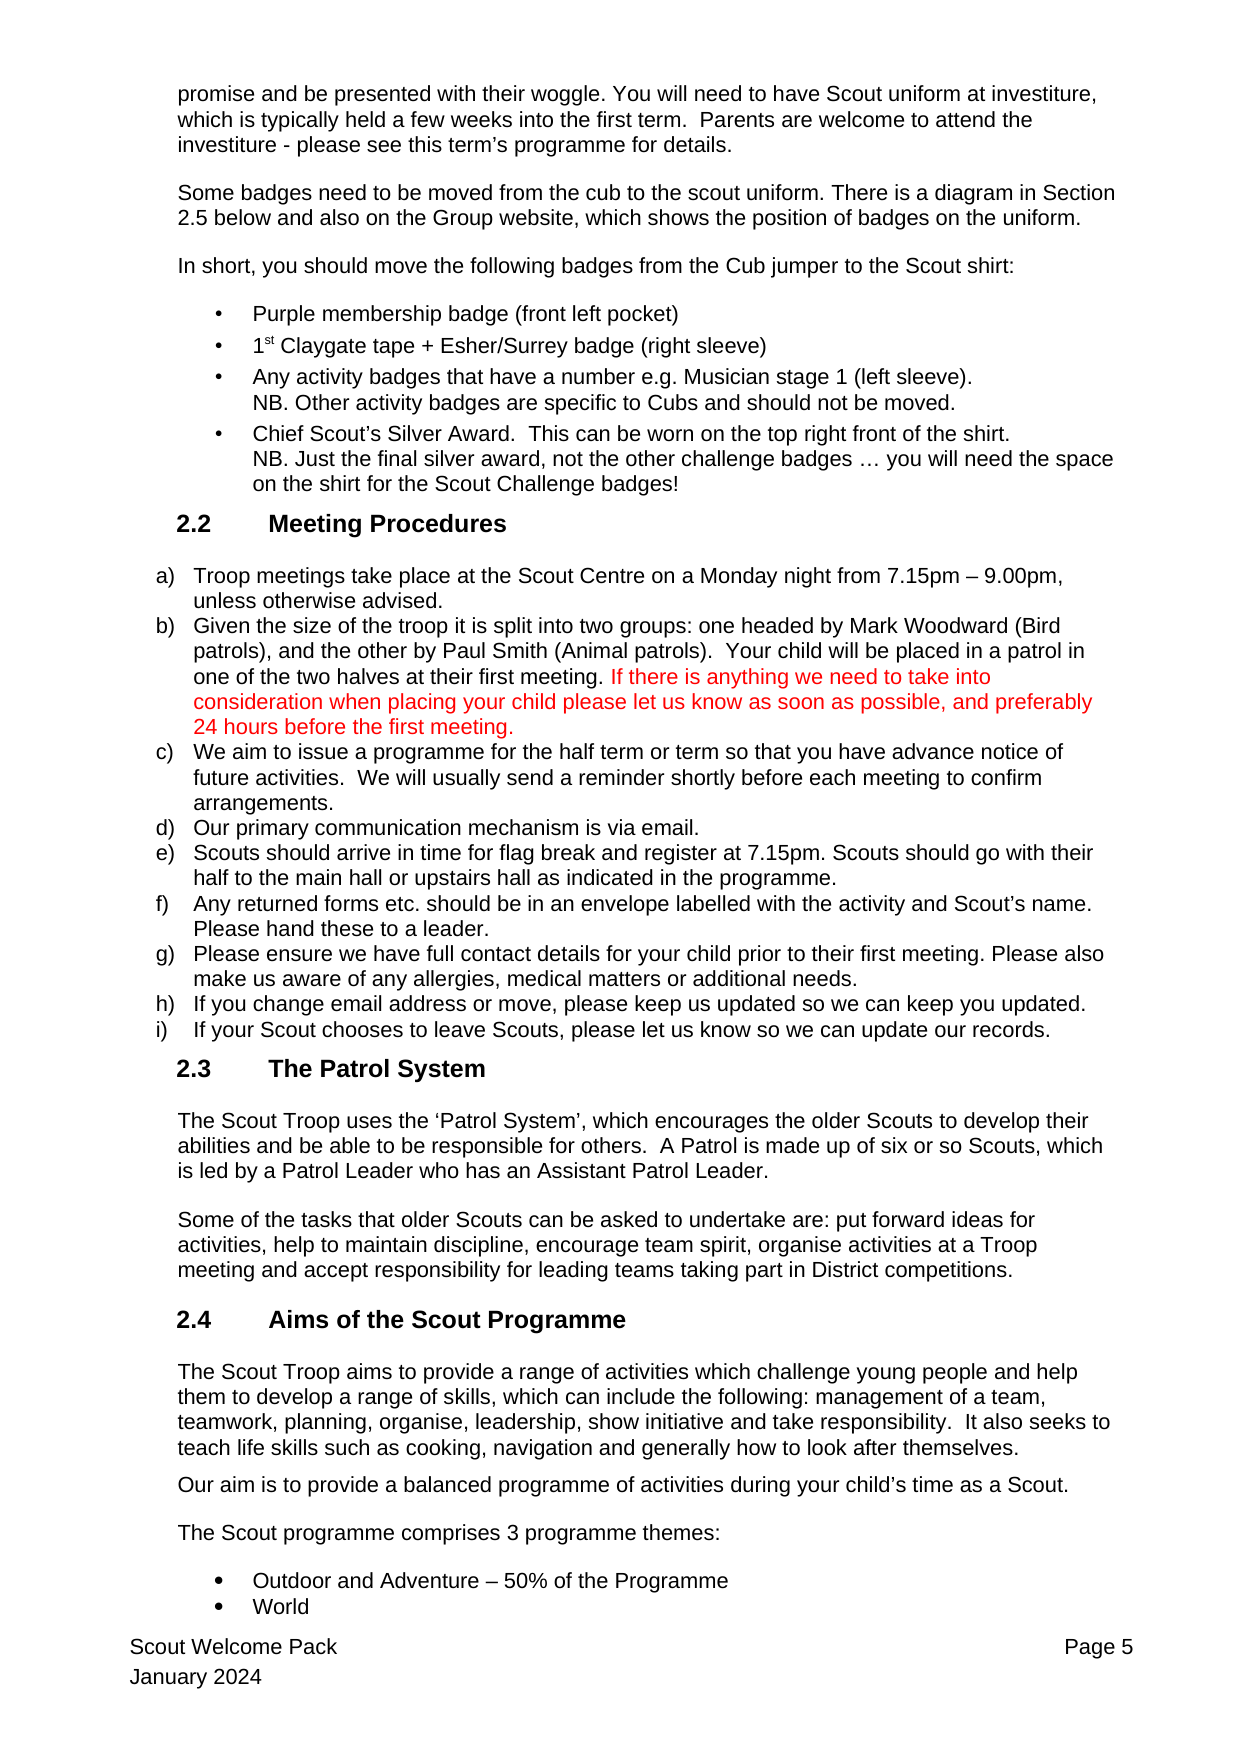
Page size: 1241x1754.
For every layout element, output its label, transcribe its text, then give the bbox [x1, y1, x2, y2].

text The Scout Troop aims to provide a range of activities which challenge young people and help them to develop a range of skills, which can include the following: management of a team, teamwork, planning, organise, leadership, show initiative and take responsibility. It also seeks to teach life skills such as cooking, navigation and generally how to look after themselves. [177, 1359, 1122, 1459]
list Please ensure we have full contact details for your child prior to their first meeting. Please also make us aware of any allergies, medical matters or additional needs. [156, 941, 1122, 991]
subtitle Aims of the Scout Programme [176, 1305, 1122, 1334]
text Some of the tasks that older Scouts can be asked to undertake are: put forward ideas for activities, help to maintain discipline, encourage team spirit, organise activities at a Troop meeting and accept responsibility for leading teams taking part in District competitions. [177, 1206, 1122, 1282]
list Any returned forms etc. should be in an envelope labelled with the activity and Scout’s name. Please hand these to a leader. [156, 890, 1122, 941]
text Chief Scout’s Silver Award. This can be worn on the top right front of the shirt. NB. Just the final silver award, not the other challenge badges … you will need the space on the shirt for the Scout Challenge badges! [215, 421, 1122, 496]
text Our aim is to provide a balanced programme of activities during your child’s time as a Scout. [177, 1472, 1122, 1497]
text In short, you should move the following badges from the Cub jumper to the Scout shirt: [177, 253, 1122, 278]
list Troop meetings take place at the Scout Centre on a Monday night from 7.15pm – 9.00pm, unless otherwise advised. [156, 563, 1122, 613]
subtitle Meeting Procedures [176, 509, 1122, 538]
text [177, 81, 1122, 157]
list World [215, 1593, 1122, 1619]
text The Scout Troop uses the ‘Patrol System’, which encourages the older Scouts to develop their abilities and be able to be responsible for others. A Patrol is made up of six or so Scouts, which is led by a Patrol Leader who has an Assistant Patrol Leader. [177, 1108, 1122, 1183]
text The Scout programme comprises 3 programme themes: [177, 1520, 1122, 1545]
list Our primary communication mechanism is via email. [156, 815, 1122, 840]
list Given the size of the troop it is split into two groups: one headed by Mark Woodward (Bird patrols), and the other by Paul Smith (Animal patrols). Your child will be placed in a patrol in one of the two halves at their first meeting. If there is anything we need to take into consideration when placing your child please let us know as soon as possible, and preferably 24 hours before the first meeting. [156, 613, 1122, 739]
text Any activity badges that have a number e.g. Musician stage 1 (left sleeve). NB. Other activity badges are specific to Cubs and should not be moved. [215, 364, 1122, 414]
subtitle The Patrol System [176, 1054, 1122, 1083]
list We aim to issue a programme for the half term or term so that you have advance notice of future activities. We will usually send a reminder shortly before each meeting to confirm arrangements. [156, 739, 1122, 815]
text Some badges need to be moved from the cub to the scout uniform. There is a diagram in Section 2.5 below and also on the Group website, which shows the position of badges on the uniform. [177, 180, 1122, 230]
list If you change email address or move, please keep us updated so we can keep you updated. [156, 991, 1122, 1016]
text 1st Claygate tape + Esher/Surrey badge (right sleeve) [215, 333, 1122, 358]
list If your Scout chooses to leave Scouts, please let us know so we can update our records. [156, 1016, 1122, 1042]
text Purple membership badge (front left pocket) [215, 301, 1122, 326]
list Scouts should arrive in time for flag break and register at 7.15pm. Scouts should go with their half to the main hall or upstairs hall as indicated in the programme. [156, 840, 1122, 890]
list Outdoor and Adventure – 50% of the Programme [215, 1568, 1122, 1593]
